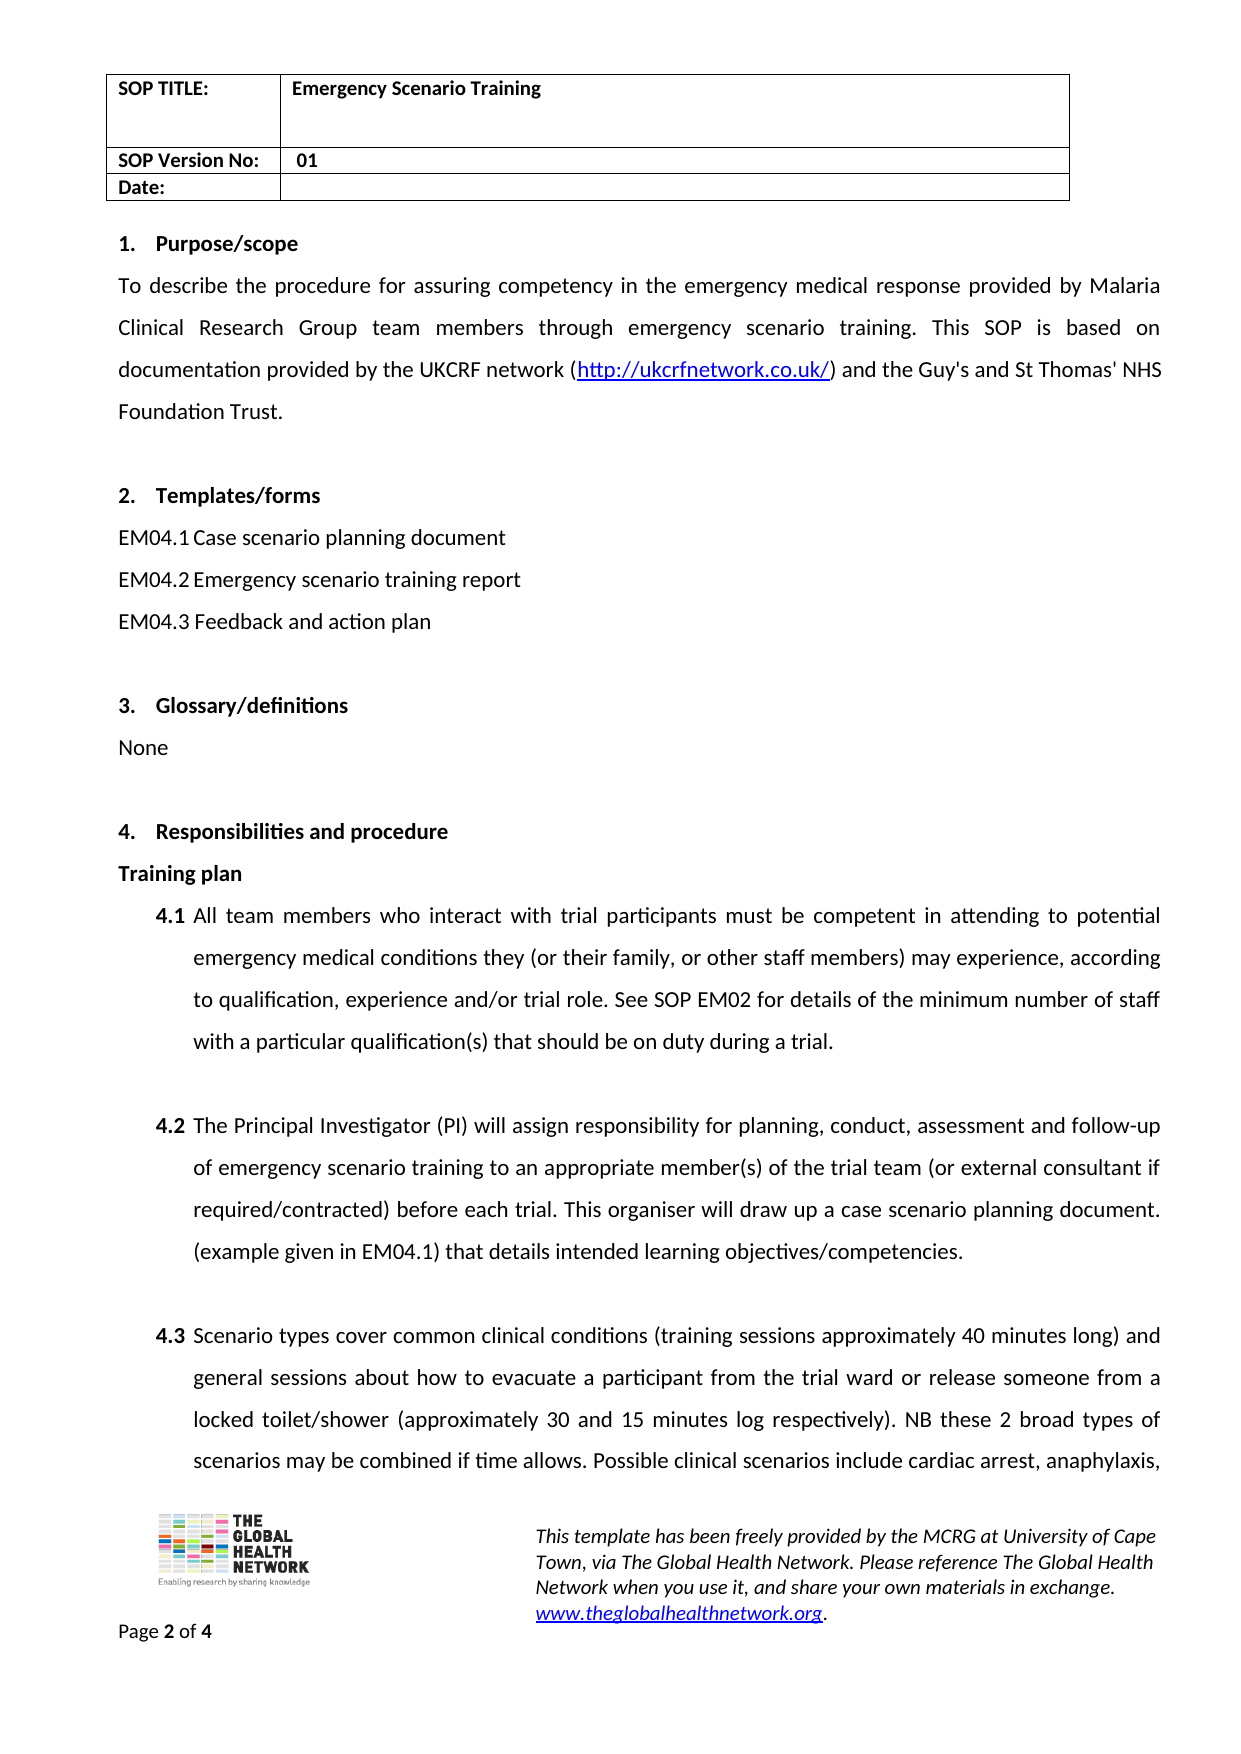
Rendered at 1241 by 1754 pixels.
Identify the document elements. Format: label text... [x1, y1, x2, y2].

text None [118, 733, 1162, 761]
list Purpose/scope [118, 229, 1162, 257]
list All team members who interact with trial participants must be competent in attending to potential emergency medical conditions they (or their family, or other staff members) may experience, according to qualification, experience and/or trial role. See SOP EM02 for details of the minimum number of staff with a particular qualification(s) that should be on duty during a trial. [156, 901, 1162, 1055]
text Training plan [118, 859, 1162, 887]
list Glossary/definitions [118, 691, 1162, 719]
list The Principal Investigator (PI) will assign responsibility for planning, conduct, assessment and follow-up of emergency scenario training to an appropriate member(s) of the trial team (or external consultant if required/contracted) before each trial. This organiser will draw up a case scenario planning document. (example given in EM04.1) that details intended learning objectives/competencies. [156, 1111, 1162, 1265]
text To describe the procedure for assuring competency in the emergency medical response provided by Malaria Clinical Research Group team members through emergency scenario training. This SOP is based on documentation provided by the UKCRF network (http://ukcrfnetwork.co.uk/) and the Guy's and St Thomas' NHS Foundation Trust. [118, 271, 1162, 425]
text EM04.1 Case scenario planning document [118, 523, 1162, 551]
picture [118, 1481, 349, 1619]
text EM04.2 Emergency scenario training report [118, 565, 1162, 593]
list Responsibilities and procedure [118, 817, 1162, 845]
text EM04.3 Feedback and action plan [118, 607, 1162, 635]
list Templates/forms [118, 481, 1162, 509]
